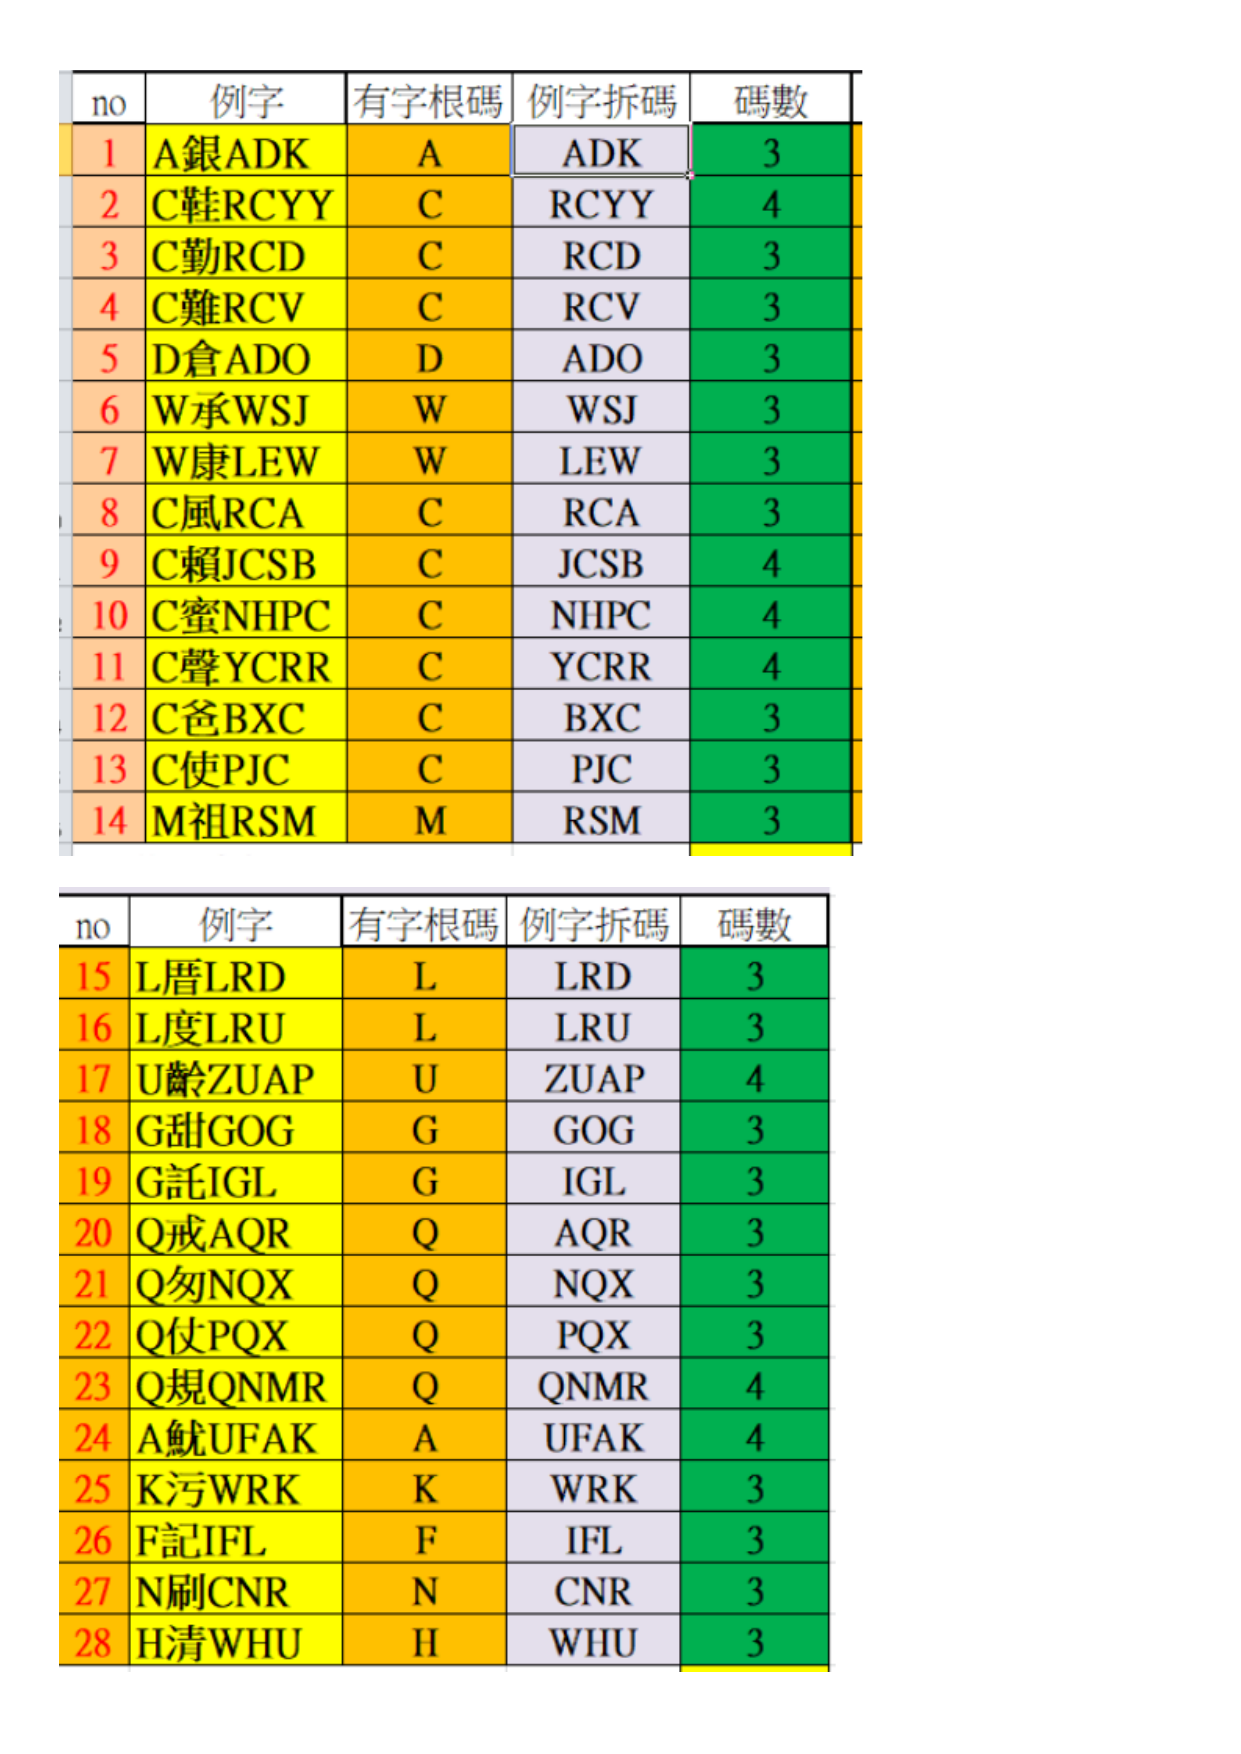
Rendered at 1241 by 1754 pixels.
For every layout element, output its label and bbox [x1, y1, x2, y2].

picture [59, 70, 863, 856]
picture [59, 887, 836, 1672]
